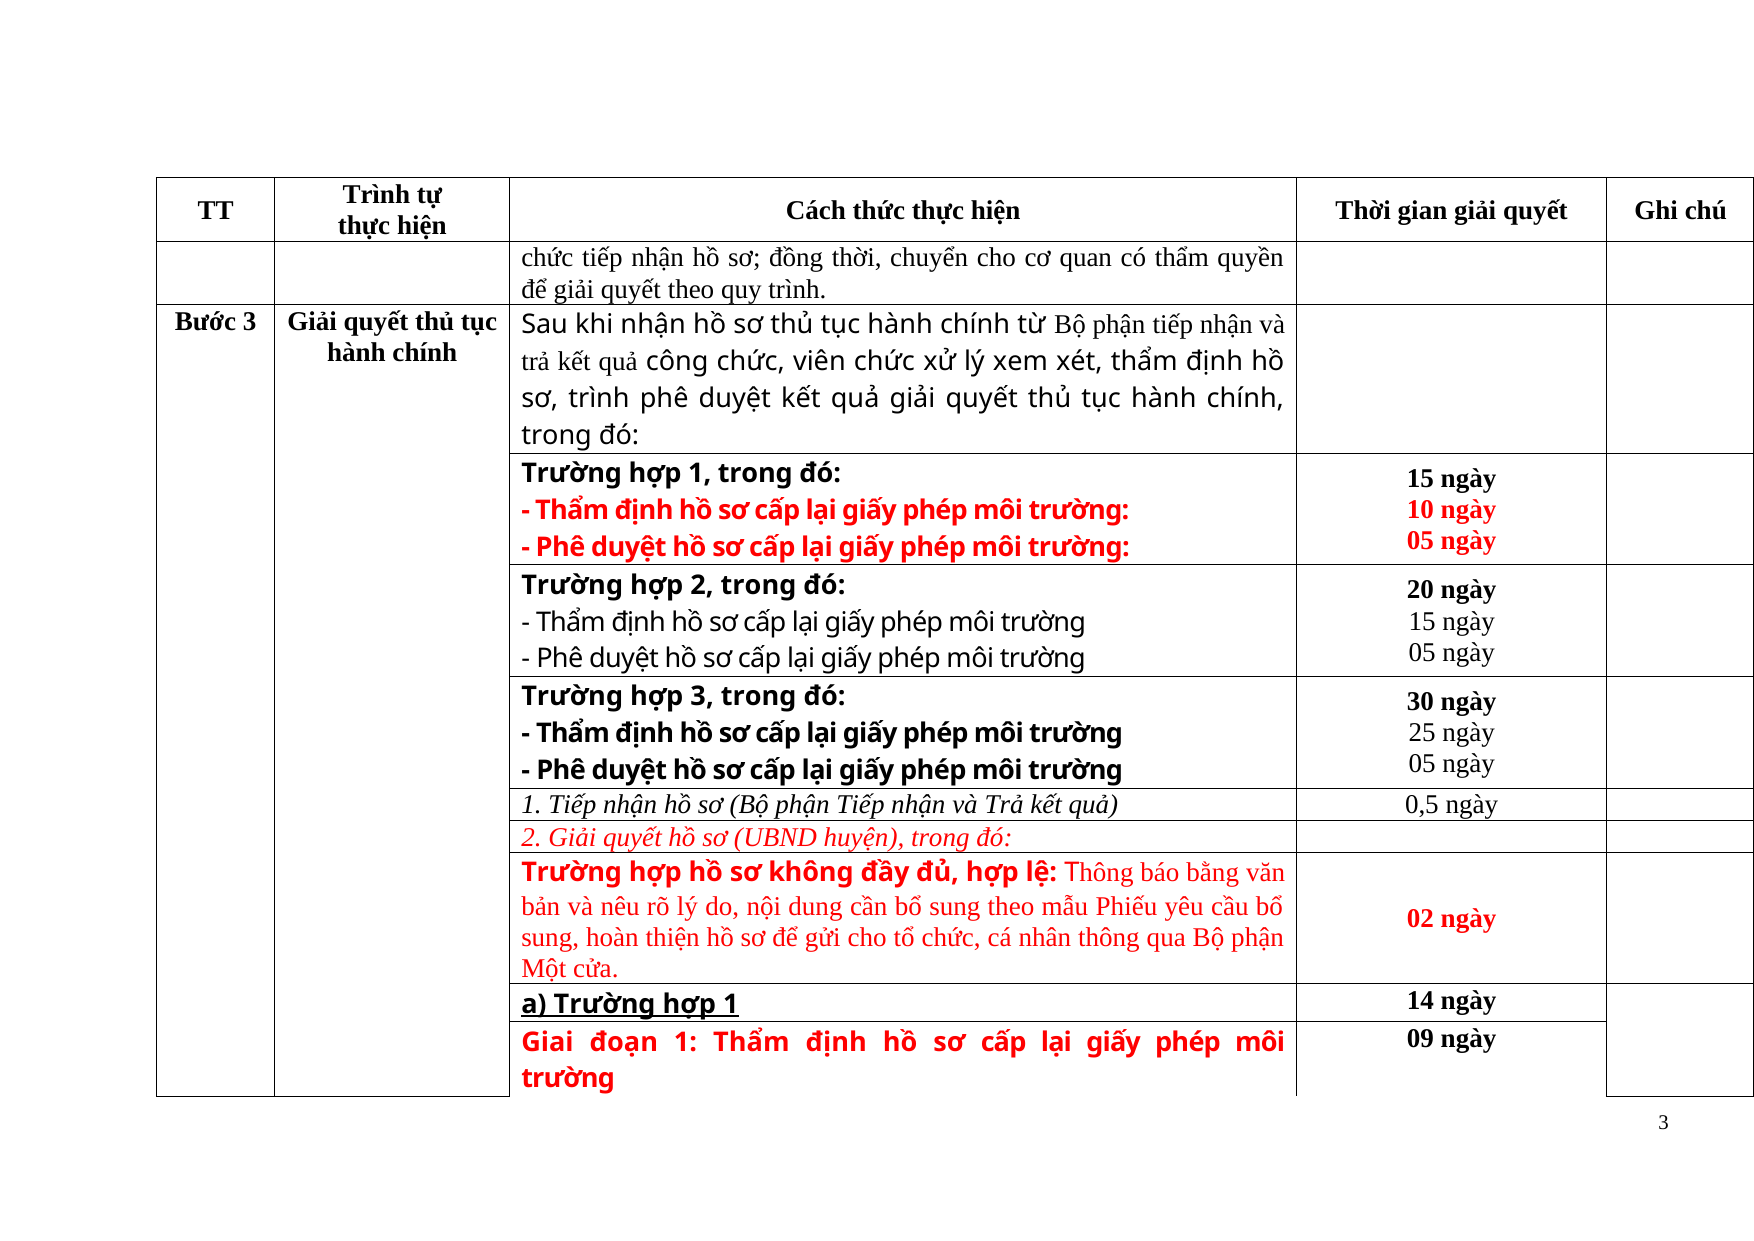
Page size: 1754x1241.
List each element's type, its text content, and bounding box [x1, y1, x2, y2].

table_cell 20 ngày 15 ngày 05 ngày [1297, 565, 1606, 676]
table_cell [1607, 984, 1753, 1096]
table_cell 0,5 ngày [1297, 789, 1606, 819]
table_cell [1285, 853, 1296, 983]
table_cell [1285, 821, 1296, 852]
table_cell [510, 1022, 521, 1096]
table_cell [1607, 789, 1753, 819]
table_cell [1607, 677, 1753, 787]
table_cell 09 ngày [1297, 1022, 1606, 1096]
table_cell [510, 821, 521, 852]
table_cell Bước 3 [157, 305, 274, 1096]
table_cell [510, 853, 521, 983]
table_cell Trường hợp 1, trong đó: - Thẩm định hồ sơ cấp lại giấy phép môi trường: - Phê duyệt hồ sơ cấp lại giấy phép môi trường: [510, 454, 1296, 564]
table_header Ghi chú [1607, 178, 1753, 241]
table_header Thời gian giải quyết [1297, 178, 1606, 241]
table_cell [1607, 853, 1753, 983]
table_cell 15 ngày 10 ngày 05 ngày [1297, 454, 1606, 564]
table_cell [1607, 305, 1753, 452]
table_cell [1297, 242, 1606, 304]
table_cell Sau khi nhận hồ sơ thủ tục hành chính từ Bộ phận tiếp nhận và trả kết quả công chức, viên chức xử lý xem xét, thẩm định hồ sơ, trình phê duyệt kết quả giải quyết thủ tục hành chính, trong đó: [510, 305, 1296, 452]
table_header Cách thức thực hiện [510, 178, 1296, 241]
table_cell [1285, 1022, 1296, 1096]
table_cell [1607, 821, 1753, 852]
table_cell [1297, 821, 1606, 852]
table_header TT [157, 178, 274, 241]
table_cell [1297, 305, 1606, 452]
table_cell [1607, 454, 1753, 564]
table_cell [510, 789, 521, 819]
table_cell Giải quyết thủ tục hành chính [275, 305, 509, 1096]
table_cell [1607, 565, 1753, 676]
table_cell 30 ngày 25 ngày 05 ngày [1297, 677, 1606, 787]
table_cell Trường hợp 2, trong đó: - Thẩm định hồ sơ cấp lại giấy phép môi trường - Phê duyệt hồ sơ cấp lại giấy phép môi trường [510, 565, 1296, 676]
table_cell 02 ngày [1297, 853, 1606, 983]
table_header Trình tự thực hiện [275, 178, 509, 241]
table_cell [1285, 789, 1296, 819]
table_cell Trường hợp 3, trong đó: - Thẩm định hồ sơ cấp lại giấy phép môi trường - Phê duyệt hồ sơ cấp lại giấy phép môi trường [510, 677, 1296, 787]
table_cell 14 ngày [1297, 984, 1606, 1021]
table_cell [510, 242, 1296, 304]
